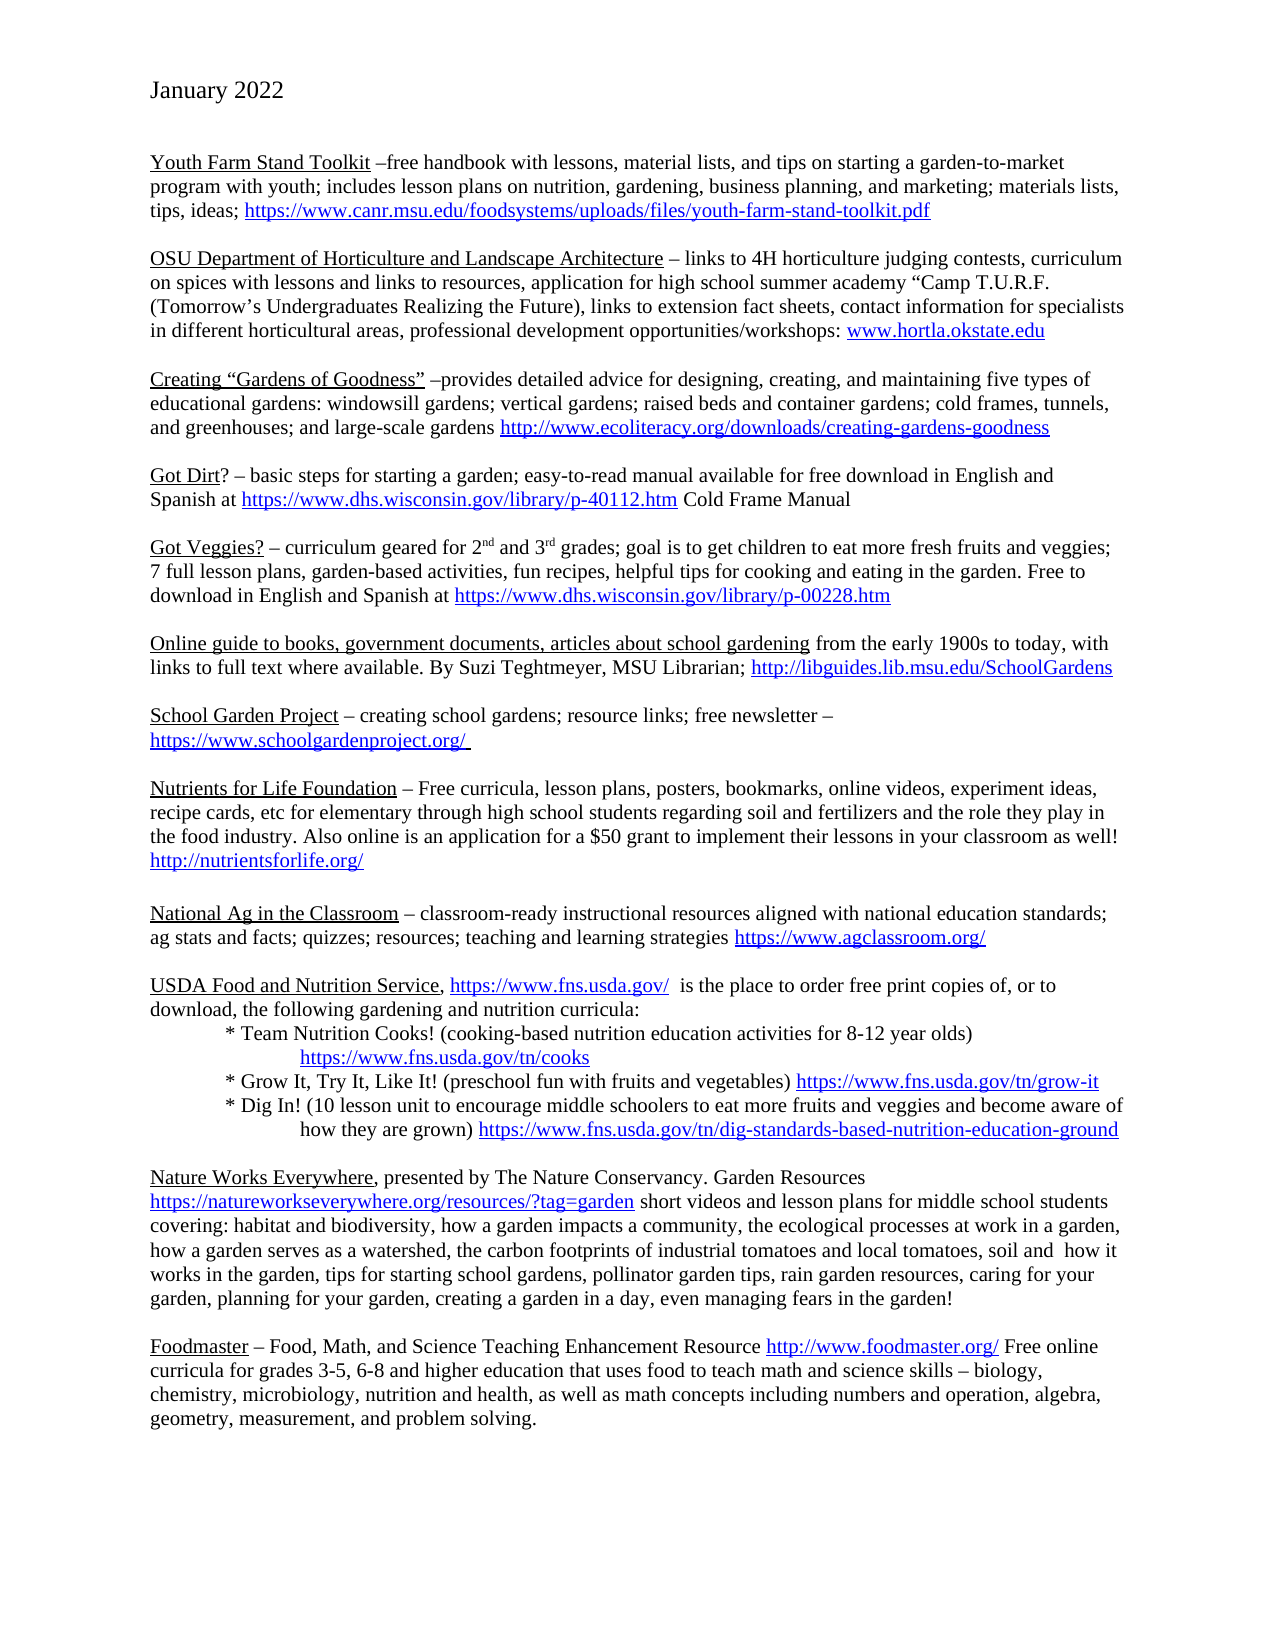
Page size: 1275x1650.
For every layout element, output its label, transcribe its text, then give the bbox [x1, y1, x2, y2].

text USDA Food and Nutrition Service, https://www.fns.usda.gov/ is the place to order free print copies of, or to download, the following gardening and nutrition curricula: [150, 973, 1125, 1021]
text * Team Nutrition Cooks! (cooking-based nutrition education activities for 8-12 year olds) [150, 1021, 1125, 1045]
text Nutrients for Life Foundation – Free curricula, lesson plans, posters, bookmarks, online videos, experiment ideas, recipe cards, etc for elementary through high school students regarding soil and fertilizers and the role they play in the food industry. Also online is an application for a $50 grant to implement their lessons in your classroom as well! http://nutrientsforlife.org/ [150, 776, 1125, 872]
text School Garden Project – creating school gardens; resource links; free newsletter – https://www.schoolgardenproject.org/ [150, 703, 1125, 752]
text Online guide to books, government documents, articles about school gardening from the early 1900s to today, with links to full text where available. By Suzi Teghtmeyer, MSU Librarian; http://libguides.lib.msu.edu/SchoolGardens [150, 631, 1125, 679]
text Creating “Gardens of Goodness” –provides detailed advice for designing, creating, and maintaining five types of educational gardens: windowsill gardens; vertical gardens; raised beds and container gardens; cold frames, tunnels, and greenhouses; and large-scale gardens http://www.ecoliteracy.org/downloads/creating-gardens-goodness [150, 367, 1125, 439]
text National Ag in the Classroom – classroom-ready instructional resources aligned with national education standards; ag stats and facts; quizzes; resources; teaching and learning strategies https://www.agclassroom.org/ [150, 901, 1125, 949]
text Got Dirt? – basic steps for starting a garden; easy-to-read manual available for free download in English and Spanish at https://www.dhs.wisconsin.gov/library/p-40112.htm Cold Frame Manual [150, 463, 1125, 511]
text Nature Works Everywhere, presented by The Nature Conservancy. Garden Resources https://natureworkseverywhere.org/resources/?tag=garden short videos and lesson plans for middle school students covering: habitat and biodiversity, how a garden impacts a community, the ecological processes at work in a garden, how a garden serves as a watershed, the carbon footprints of industrial tomatoes and local tomatoes, soil and how it works in the garden, tips for starting school gardens, pollinator garden tips, rain garden resources, caring for your garden, planning for your garden, creating a garden in a day, even managing fears in the garden! [150, 1165, 1125, 1310]
text Foodmaster – Food, Math, and Science Teaching Enhancement Resource http://www.foodmaster.org/ Free online curricula for grades 3-5, 6-8 and higher education that uses food to teach math and science skills – biology, chemistry, microbiology, nutrition and health, as well as math concepts including numbers and operation, algebra, geometry, measurement, and problem solving. [150, 1334, 1125, 1430]
text OSU Department of Horticulture and Landscape Architecture – links to 4H horticulture judging contests, curriculum on spices with lessons and links to resources, application for high school summer academy “Camp T.U.R.F. (Tomorrow’s Undergraduates Realizing the Future), links to extension fact sheets, contact information for specialists in different horticultural areas, professional development opportunities/workshops: www.hortla.okstate.edu [150, 246, 1125, 342]
text https://www.fns.usda.gov/tn/cooks [225, 1045, 1125, 1069]
text Youth Farm Stand Toolkit –free handbook with lessons, material lists, and tips on starting a garden-to-market program with youth; includes lesson plans on nutrition, gardening, business planning, and marketing; materials lists, tips, ideas; https://www.canr.msu.edu/foodsystems/uploads/files/youth-farm-stand-toolkit.pdf [150, 150, 1125, 222]
text * Grow It, Try It, Like It! (preschool fun with fruits and vegetables) https://www.fns.usda.gov/tn/grow-it [150, 1069, 1125, 1093]
text * Dig In! (10 lesson unit to encourage middle schoolers to eat more fruits and veggies and become aware of how they are grown) https://www.fns.usda.gov/tn/dig-standards-based-nutrition-education-ground [150, 1093, 1125, 1141]
text Got Veggies? – curriculum geared for 2nd and 3rd grades; goal is to get children to eat more fresh fruits and veggies; 7 full lesson plans, garden-based activities, fun recipes, helpful tips for cooking and eating in the garden. Free to download in English and Spanish at https://www.dhs.wisconsin.gov/library/p-00228.htm [150, 535, 1125, 607]
